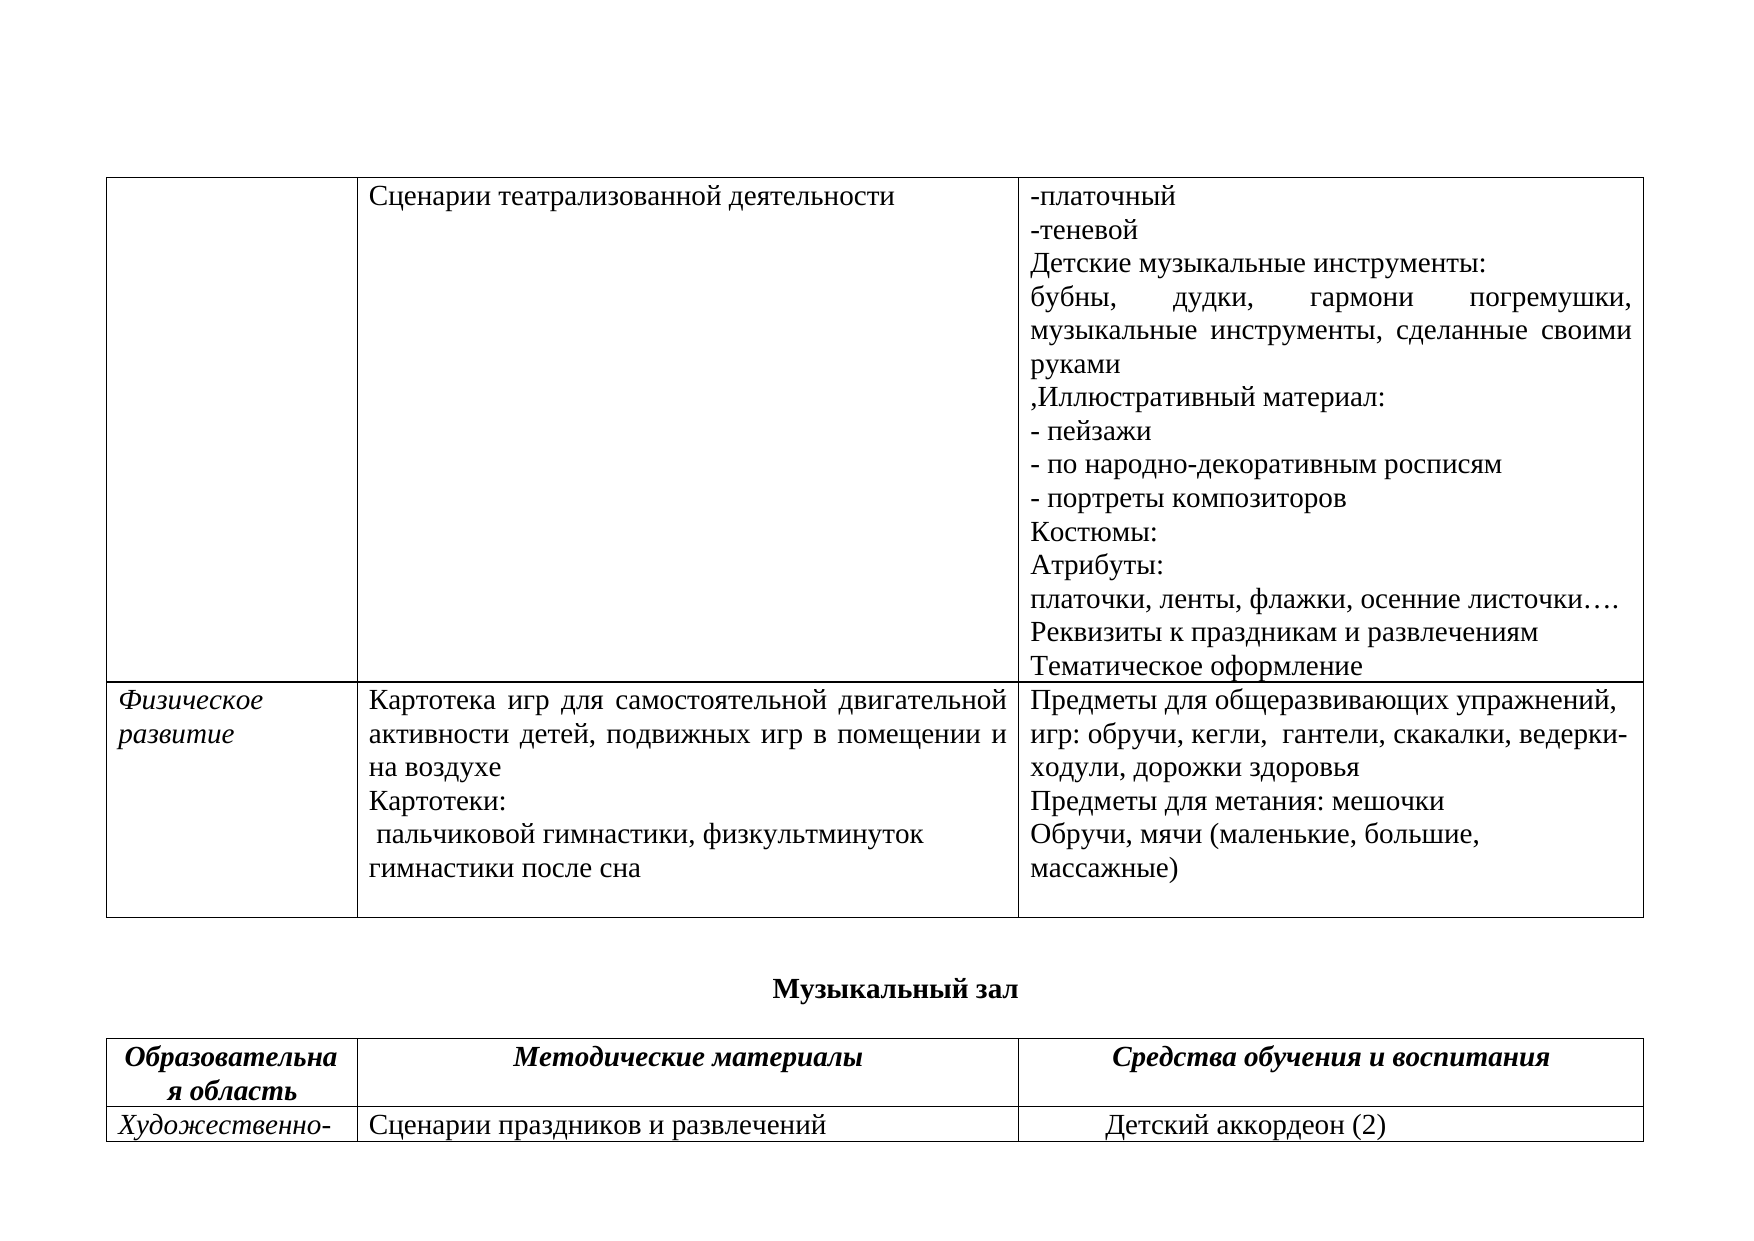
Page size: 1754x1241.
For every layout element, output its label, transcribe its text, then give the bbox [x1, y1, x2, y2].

table_cell Картотека игр для самостоятельной двигательной активности детей, подвижных игр в помещении и на воздухе Картотеки: пальчиковой гимнастики, физкультминуток гимнастики после сна [358, 683, 1018, 917]
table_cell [107, 1107, 357, 1141]
text Музыкальный зал [118, 971, 1636, 1004]
table_header Образовательная область [107, 1039, 357, 1106]
table_header Средства обучения и воспитания [1019, 1039, 1643, 1106]
table_header Методические материалы [358, 1039, 1018, 1106]
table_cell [358, 178, 1018, 681]
table_cell Предметы для общеразвивающих упражнений, игр: обручи, кегли, гантели, скакалки, ведерки-ходули, дорожки здоровья Предметы для метания: мешочки Обручи, мячи (маленькие, большие, массажные) [1019, 683, 1643, 917]
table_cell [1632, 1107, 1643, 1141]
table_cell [1019, 178, 1643, 681]
table_cell Физическое развитие [107, 683, 357, 917]
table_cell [107, 178, 357, 681]
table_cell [358, 1107, 1018, 1141]
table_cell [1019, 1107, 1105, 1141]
